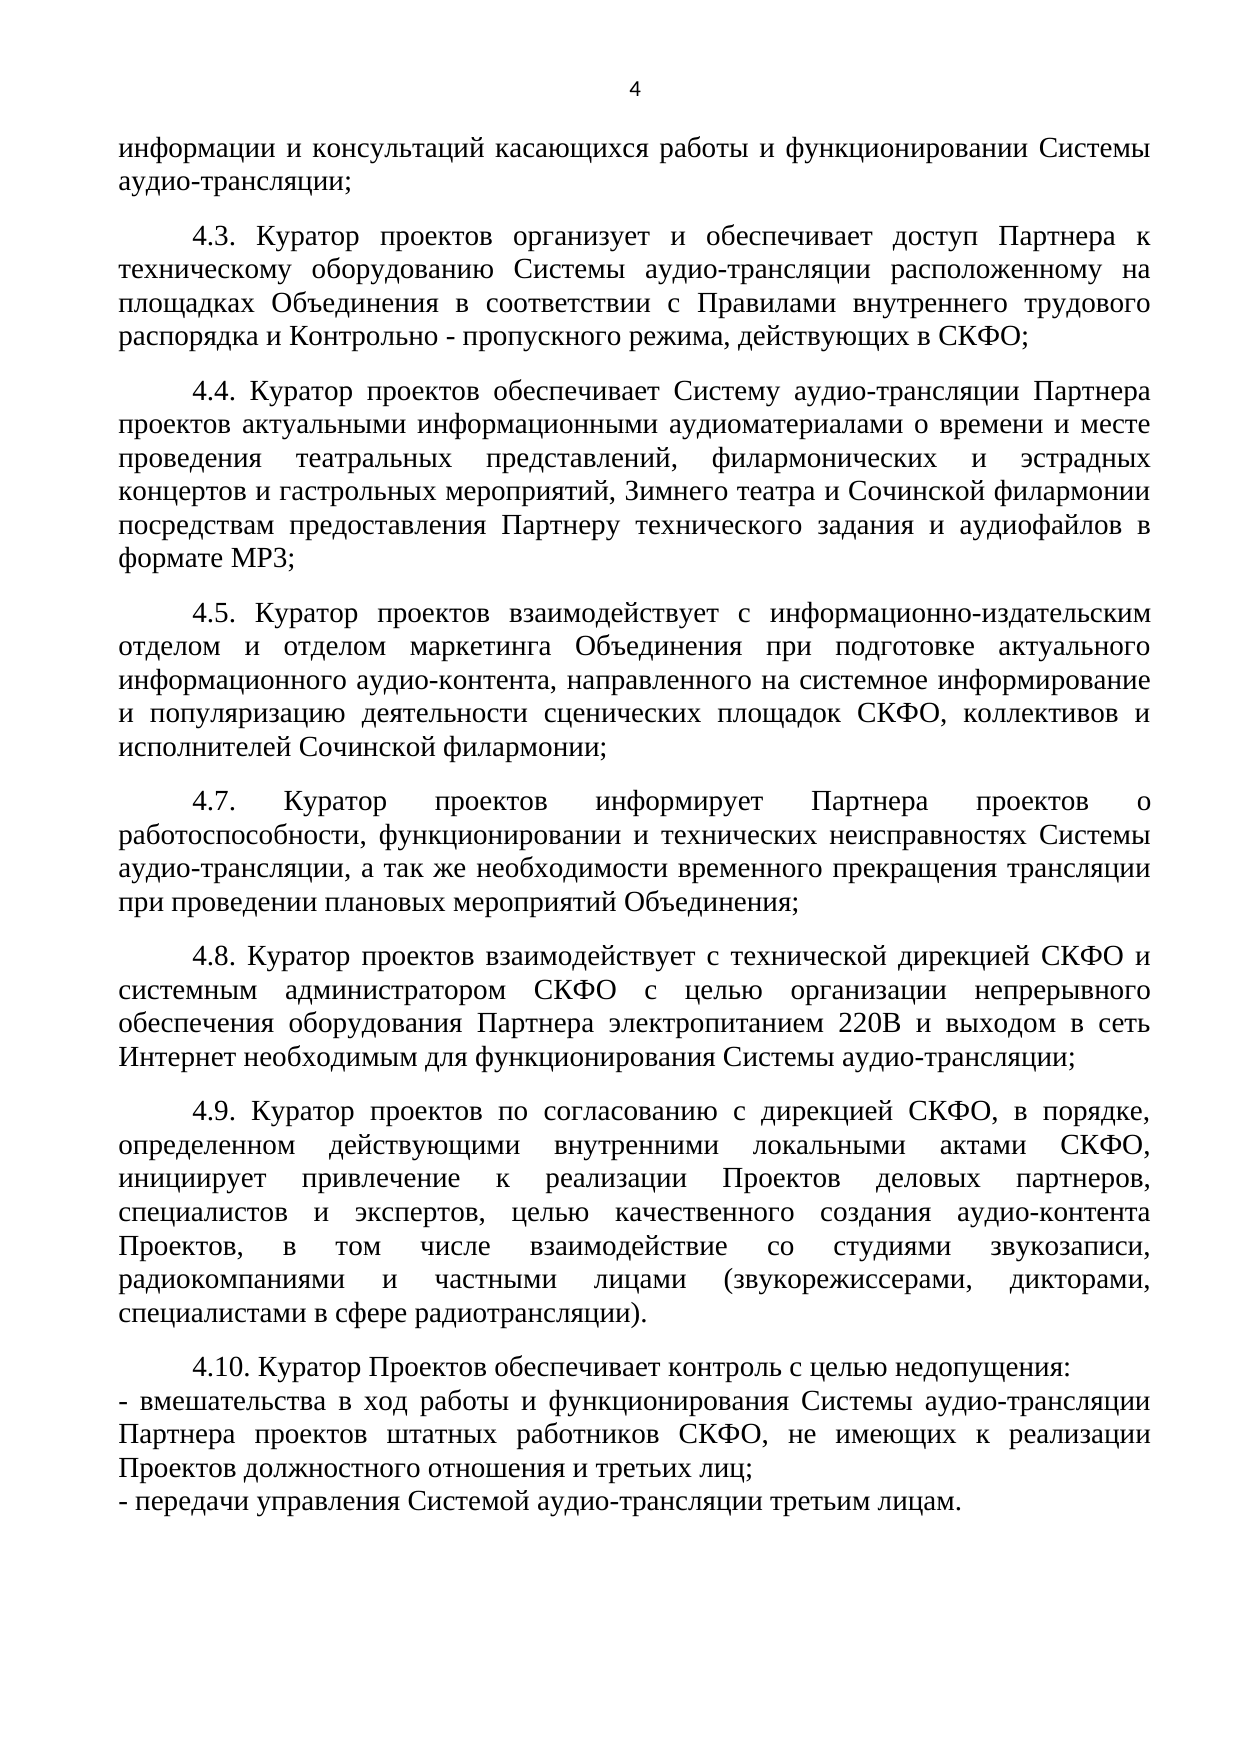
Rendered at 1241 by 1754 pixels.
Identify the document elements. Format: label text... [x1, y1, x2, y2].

text - вмешательства в ход работы и функционирования Системы аудио-трансляции Партнера проектов штатных работников СКФО, не имеющих к реализации Проектов должностного отношения и третьих лиц; [118, 1383, 1152, 1483]
text 4.5. Куратор проектов взаимодействует с информационно-издательским отделом и отделом маркетинга Объединения при подготовке актуального информационного аудио-контента, направленного на системное информирование и популяризацию деятельности сценических площадок СКФО, коллективов и исполнителей Сочинской филармонии; [118, 595, 1152, 763]
text 4.8. Куратор проектов взаимодействует с технической дирекцией СКФО и системным администратором СКФО с целью организации непрерывного обеспечения оборудования Партнера электропитанием 220В и выходом в сеть Интернет необходимым для функционирования Системы аудио-трансляции; [118, 938, 1152, 1073]
text 4.9. Куратор проектов по согласованию с дирекцией СКФО, в порядке, определенном действующими внутренними локальными актами СКФО, инициирует привлечение к реализации Проектов деловых партнеров, специалистов и экспертов, целью качественного создания аудио-контента Проектов, в том числе взаимодействие со студиями звукозаписи, радиокомпаниями и частными лицами (звукорежиссерами, дикторами, специалистами в сфере радиотрансляции). [118, 1093, 1152, 1328]
text - передачи управления Системой аудио-трансляции третьим лицам. [118, 1483, 1152, 1517]
text 4.7. Куратор проектов информирует Партнера проектов о работоспособности, функционировании и технических неисправностях Системы аудио-трансляции, а так же необходимости временного прекращения трансляции при проведении плановых мероприятий Объединения; [118, 783, 1152, 918]
text 4.3. Куратор проектов организует и обеспечивает доступ Партнера к техническому оборудованию Системы аудио-трансляции расположенному на площадках Объединения в соответствии с Правилами внутреннего трудового распорядка и Контрольно - пропускного режима, действующих в СКФО; [118, 218, 1152, 352]
text 4.10. Куратор Проектов обеспечивает контроль с целью недопущения: [118, 1349, 1152, 1383]
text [118, 130, 1152, 197]
text 4.4. Куратор проектов обеспечивает Систему аудио-трансляции Партнера проектов актуальными информационными аудиоматериалами о времени и месте проведения театральных представлений, филармонических и эстрадных концертов и гастрольных мероприятий, Зимнего театра и Сочинской филармонии посредствам предоставления Партнеру технического задания и аудиофайлов в формате MP3; [118, 373, 1152, 574]
